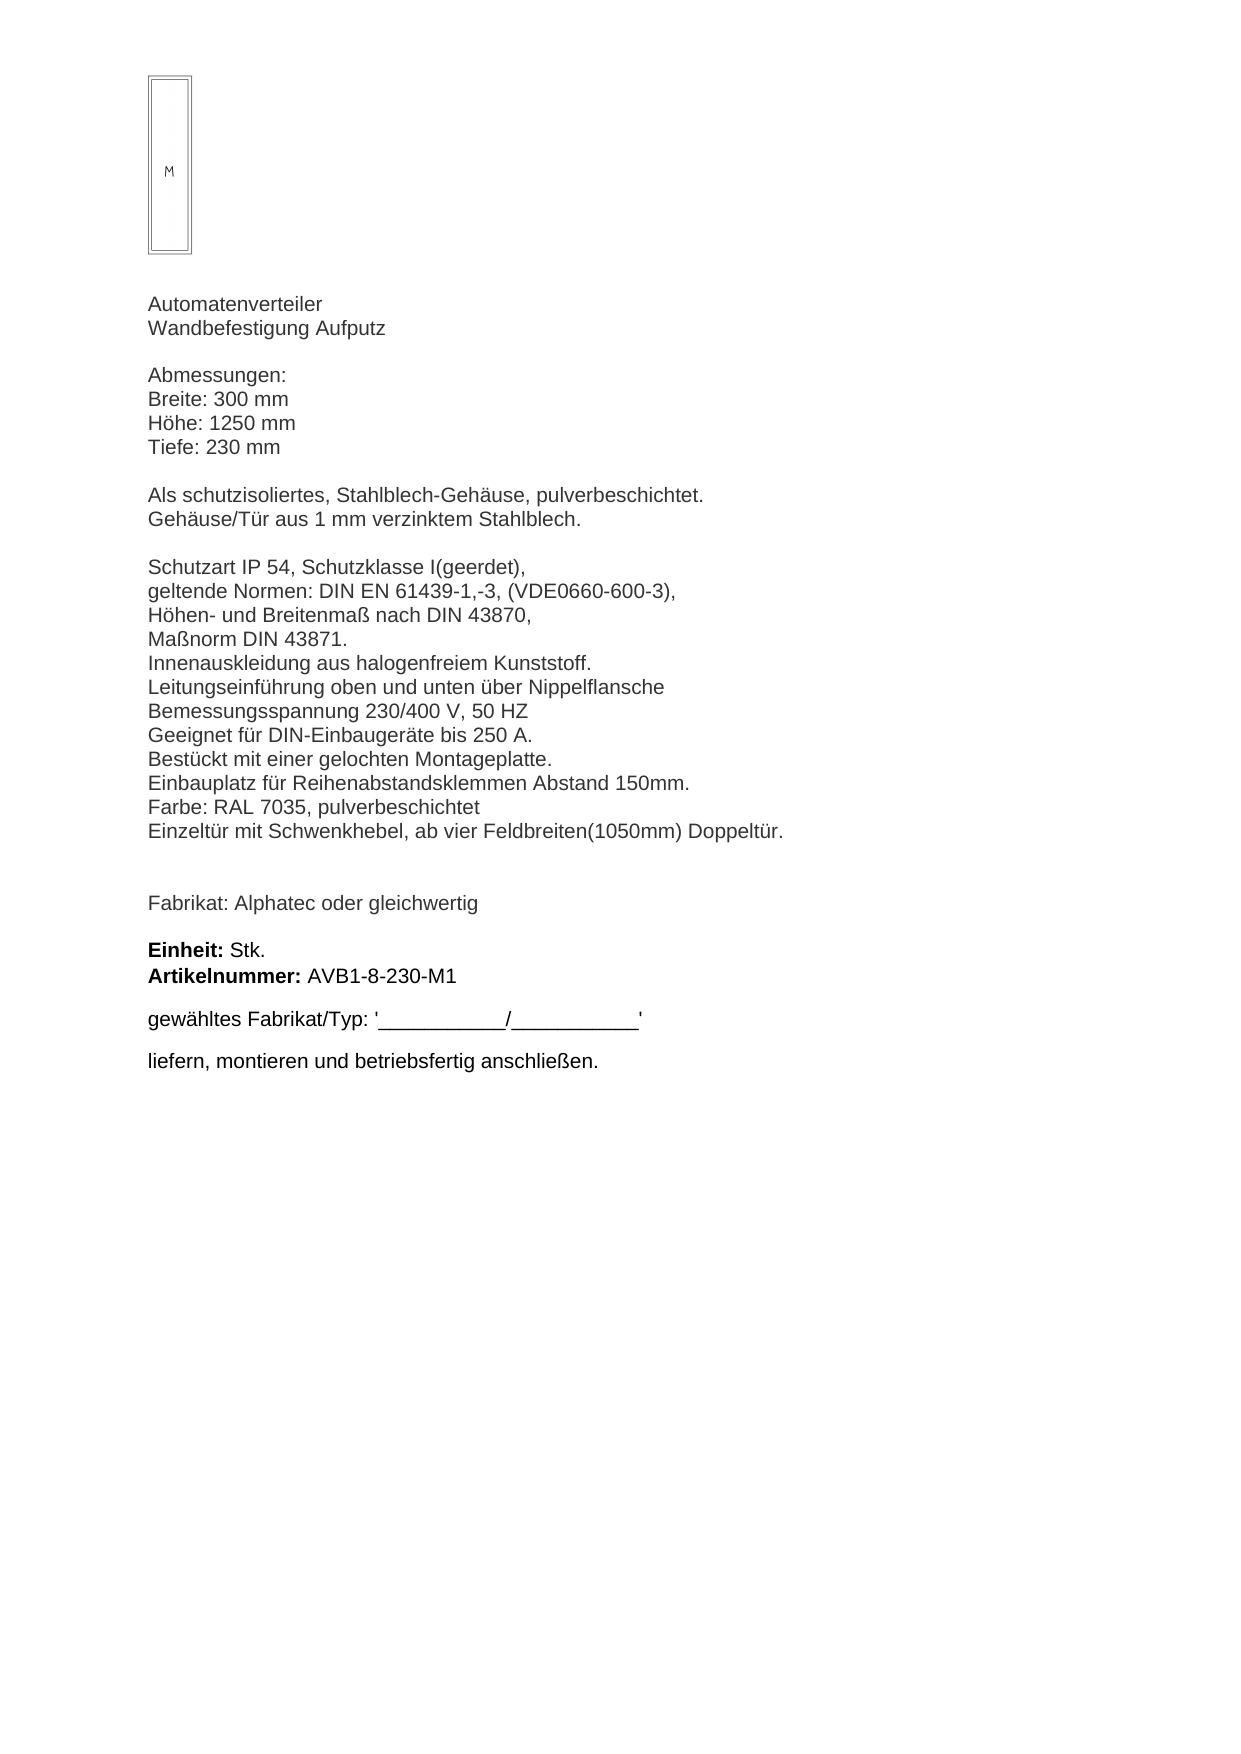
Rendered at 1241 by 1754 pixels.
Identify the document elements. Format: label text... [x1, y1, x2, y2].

text Abmessungen: [148, 363, 1093, 387]
text Einheit: Stk. Artikelnummer: AVB1-8-230-M1 [148, 938, 1093, 988]
text Farbe: RAL 7035, pulverbeschichtet [148, 794, 1093, 818]
text Breite: 300 mm [148, 387, 1093, 411]
text Maßnorm DIN 43871. [148, 627, 1093, 651]
text Automatenverteiler Wandbefestigung Aufputz [148, 291, 1093, 339]
picture [147, 75, 193, 255]
text Tiefe: 230 mm [148, 435, 1093, 459]
text gewähltes Fabrikat/Typ: '___________/___________' [148, 1007, 1093, 1031]
text Einbauplatz für Reihenabstandsklemmen Abstand 150mm. [148, 771, 1093, 794]
text Bemessungsspannung 230/400 V, 50 HZ [148, 699, 1093, 723]
text geltende Normen: DIN EN 61439-1,-3, (VDE0660-600-3), [148, 579, 1093, 603]
text Einzeltür mit Schwenkhebel, ab vier Feldbreiten(1050mm) Doppeltür. [148, 818, 1093, 842]
text Geeignet für DIN-Einbaugeräte bis 250 A. [148, 723, 1093, 747]
text Höhen- und Breitenmaß nach DIN 43870, [148, 603, 1093, 627]
text Innenauskleidung aus halogenfreiem Kunststoff. [148, 651, 1093, 675]
text Höhe: 1250 mm [148, 411, 1093, 435]
text Schutzart IP 54, Schutzklasse I(geerdet), [148, 555, 1093, 579]
text liefern, montieren und betriebsfertig anschließen. [148, 1049, 1093, 1073]
text Als schutzisoliertes, Stahlblech-Gehäuse, pulverbeschichtet. [148, 483, 1093, 507]
text Leitungseinführung oben und unten über Nippelflansche [148, 675, 1093, 699]
text Fabrikat: Alphatec oder gleichwertig [148, 890, 1093, 914]
text Bestückt mit einer gelochten Montageplatte. [148, 747, 1093, 771]
text Gehäuse/Tür aus 1 mm verzinktem Stahlblech. [148, 507, 1093, 531]
